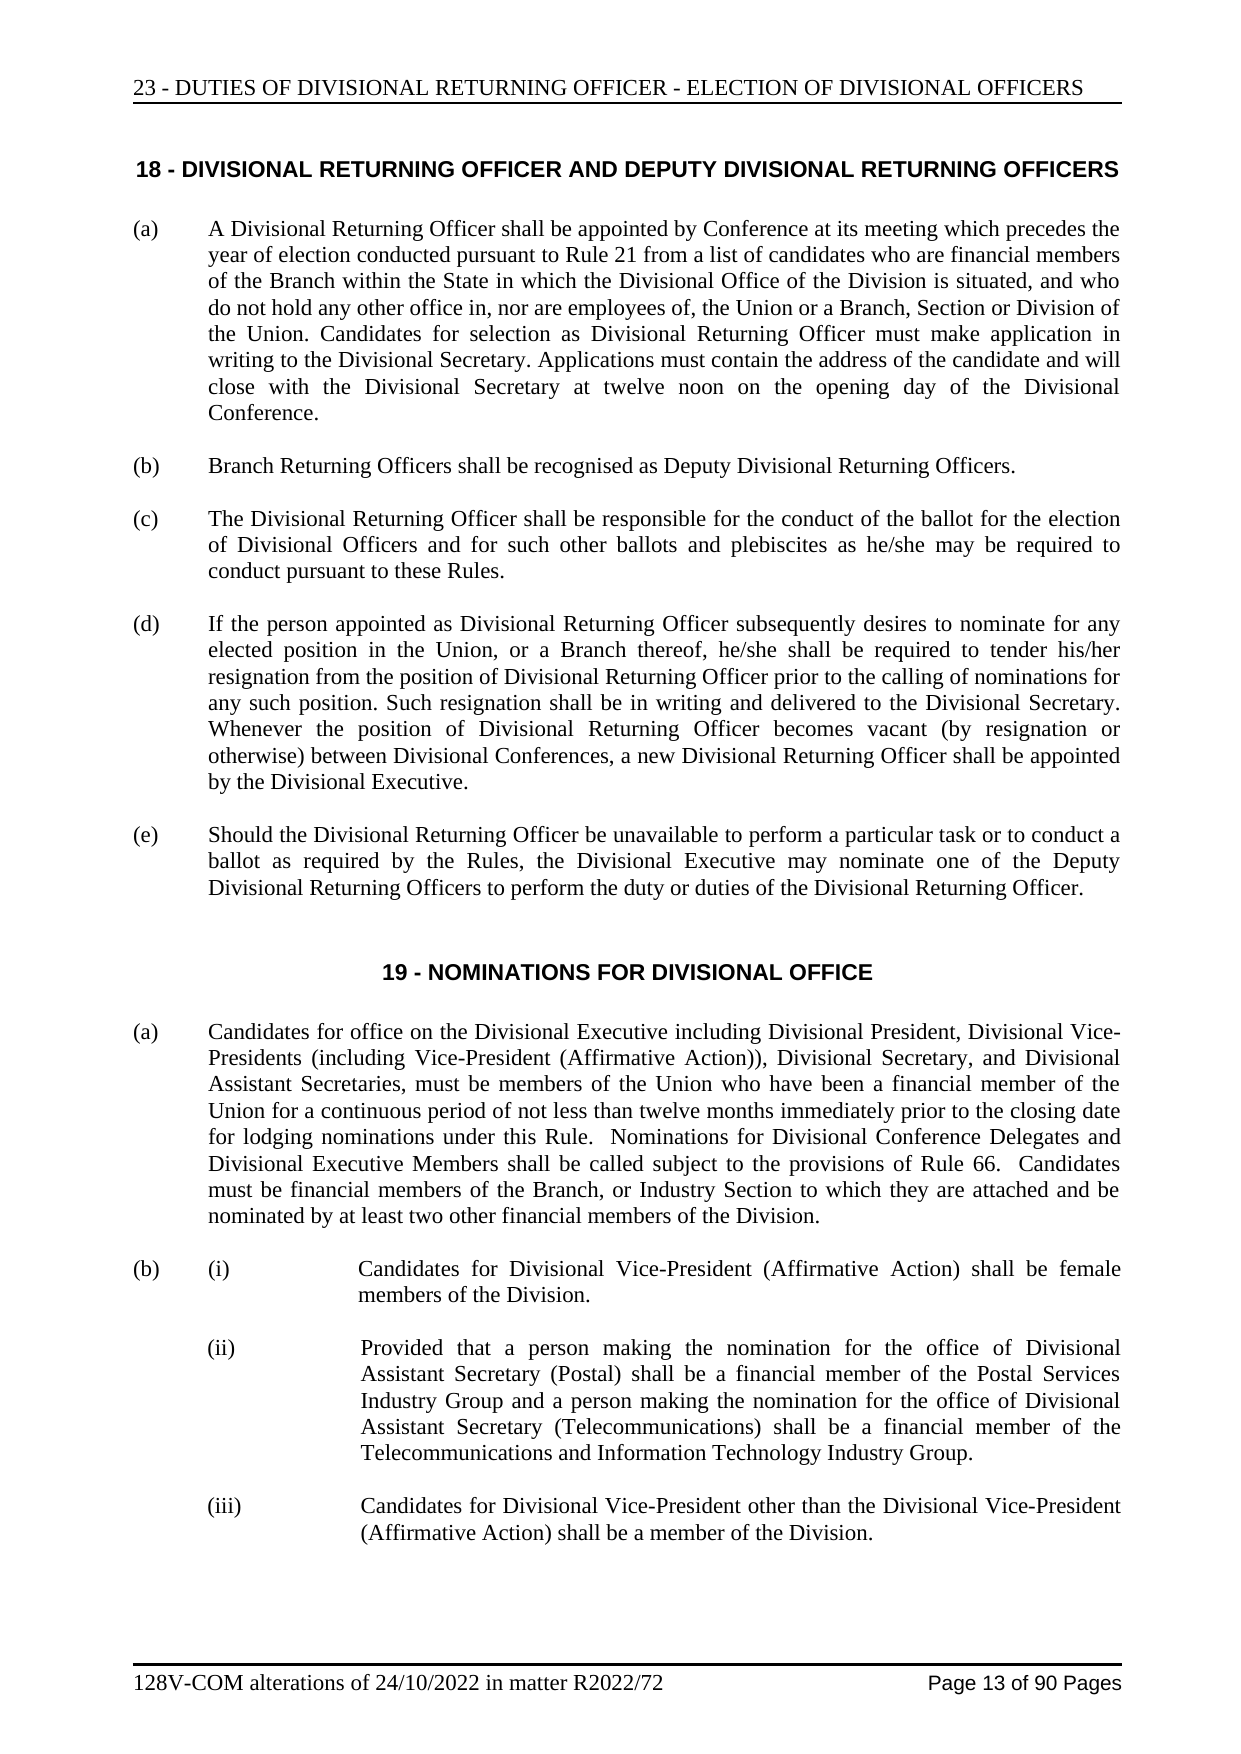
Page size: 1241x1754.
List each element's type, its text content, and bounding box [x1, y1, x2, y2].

text (b) Branch Returning Officers shall be recognised as Deputy Divisional Returning Officers. [133, 452, 1122, 478]
text (iii) Candidates for Divisional Vice-President other than the Divisional Vice-President (Affirmative Action) shall be a member of the Division. [207, 1492, 1122, 1545]
text (e) Should the Divisional Returning Officer be unavailable to perform a particular task or to conduct a ballot as required by the Rules, the Divisional Executive may nominate one of the Deputy Divisional Returning Officers to perform the duty or duties of the Divisional Returning Officer. [133, 821, 1122, 900]
text (b) (i) Candidates for Divisional Vice-President (Affirmative Action) shall be female members of the Division. [133, 1255, 1122, 1308]
subtitle 18 - DIVISIONAL RETURNING OFFICER AND DEPUTY DIVISIONAL RETURNING OFFICERS [133, 156, 1122, 182]
text (c) The Divisional Returning Officer shall be responsible for the conduct of the ballot for the election of Divisional Officers and for such other ballots and plebiscites as he/she may be required to conduct pursuant to these Rules. [133, 504, 1122, 584]
text (a) Candidates for office on the Divisional Executive including Divisional President, Divisional Vice-Presidents (including Vice-President (Affirmative Action)), Divisional Secretary, and Divisional Assistant Secretaries, must be members of the Union who have been a financial member of the for a continuous period of not less than twelve months immediately prior to the closing date for lodging nominations under this Rule. Nominations for Divisional Conference Delegates and Divisional Executive Members shall be called subject to the provisions of Rule 66. Candidates must be financial members of the Branch, or Industry Section to which they are attached and be nominated by at least two other financial members of the Division. [133, 1018, 1122, 1229]
text (a) A Divisional Returning Officer shall be appointed by Conference at its meeting which precedes the year of election conducted pursuant to Rule 21 from a list of candidates who are financial members of the Branch within the State in which the Divisional Office of the Division is situated, and who do not hold any other office in, nor are employees of, the Union or a Branch, Section or Division of the Union. Candidates for selection as Divisional Returning Officer must make application in writing to the Divisional Secretary. Applications must contain the address of the candidate and will close with the Divisional Secretary at twelve noon on the opening day of the Divisional Conference. [133, 215, 1122, 426]
subtitle 19 - NOMINATIONS FOR DIVISIONAL OFFICE [133, 959, 1122, 985]
text (d) If the person appointed as Divisional Returning Officer subsequently desires to nominate for any elected position in the Union, or a Branch thereof, he/she shall be required to tender his/her resignation from the position of Divisional Returning Officer prior to the calling of nominations for any such position. Such resignation shall be in writing and delivered to the Divisional Secretary. Whenever the position of Divisional Returning Officer becomes vacant (by resignation or otherwise) between Divisional Conferences, a new Divisional Returning Officer shall be appointed by the Divisional Executive. [133, 610, 1122, 794]
text (ii) Provided that a person making the nomination for the office of Divisional Assistant Secretary (Postal) shall be a financial member of the Postal Services Industry Group and a person making the nomination for the office of Divisional Assistant Secretary (Telecommunications) shall be a financial member of the Telecommunications and Information Technology Industry Group. [207, 1334, 1122, 1466]
